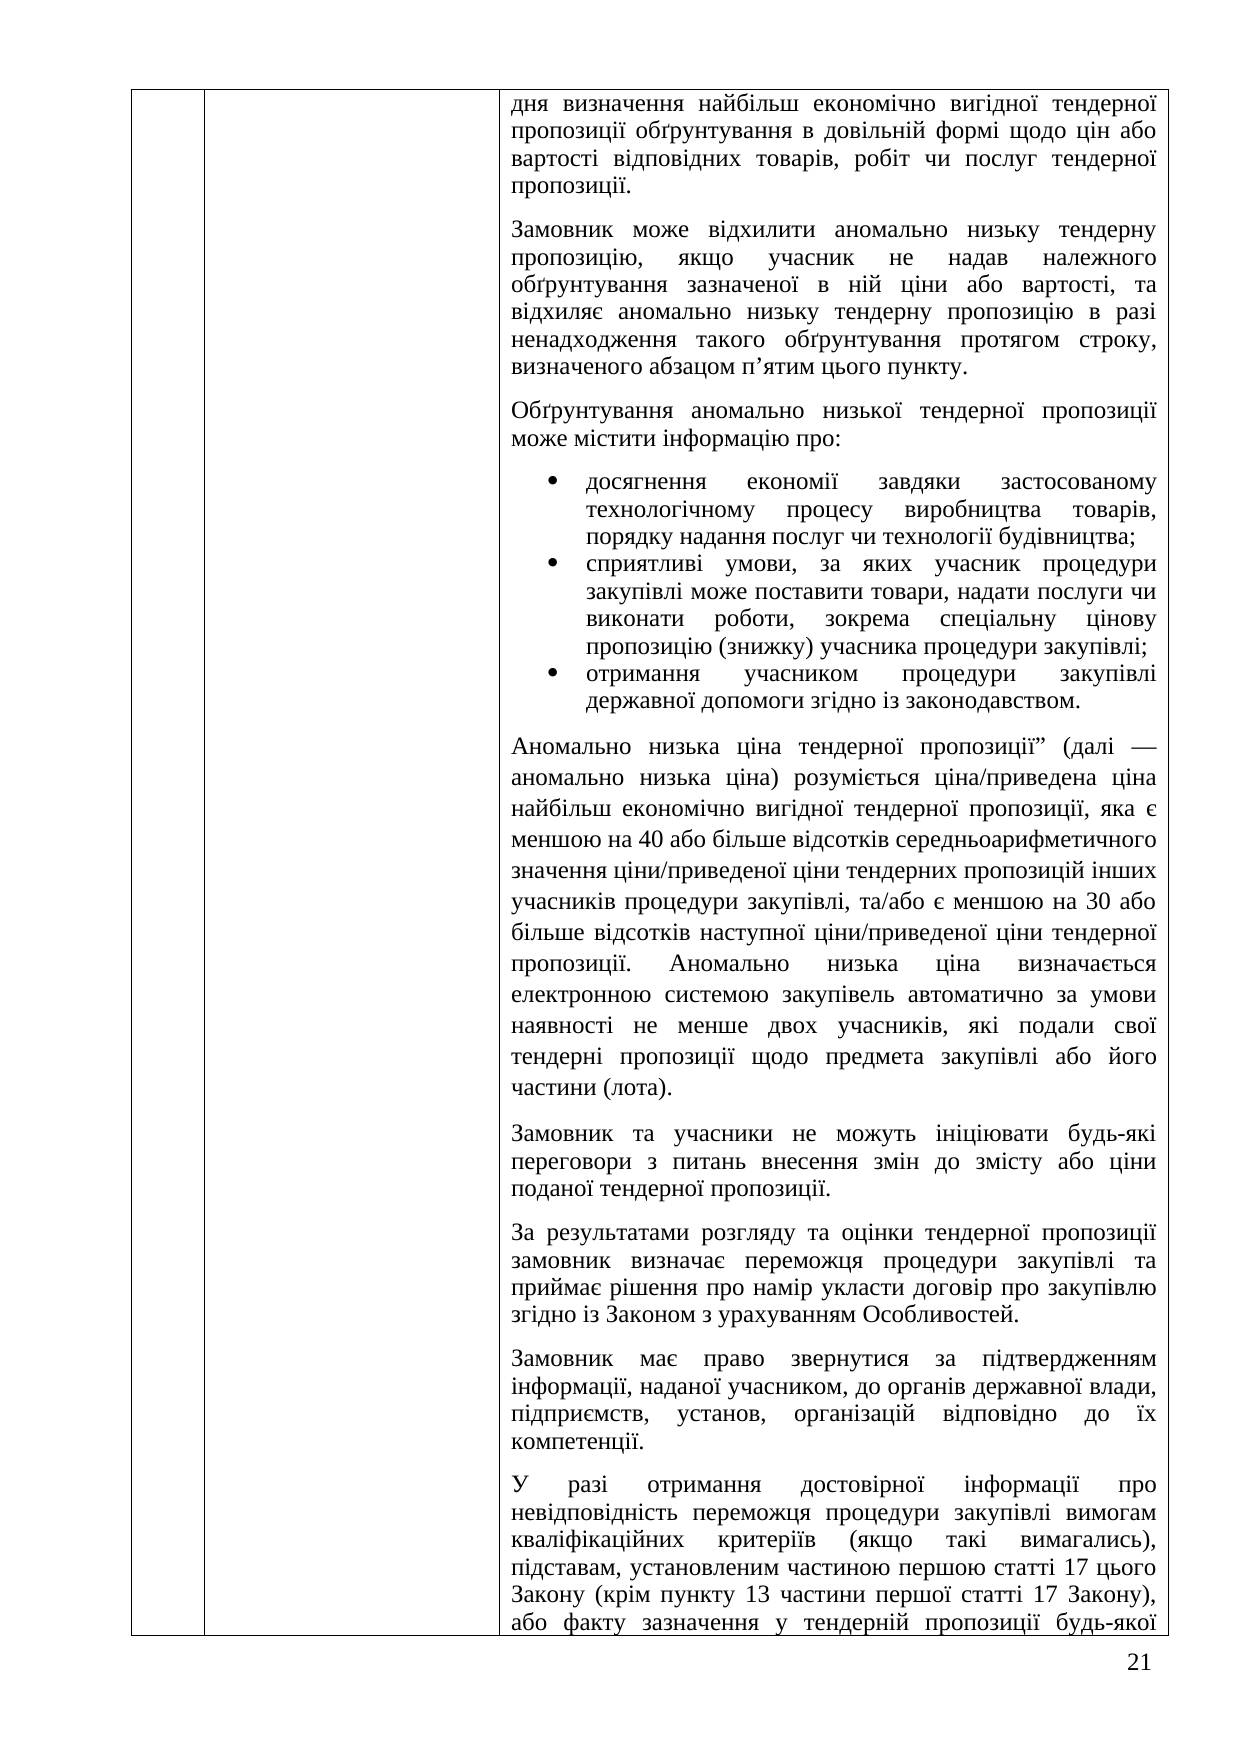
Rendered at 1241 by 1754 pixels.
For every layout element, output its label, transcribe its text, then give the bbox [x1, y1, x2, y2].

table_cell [205, 90, 499, 1635]
table_cell 1 [132, 90, 204, 1635]
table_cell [500, 90, 1168, 1635]
